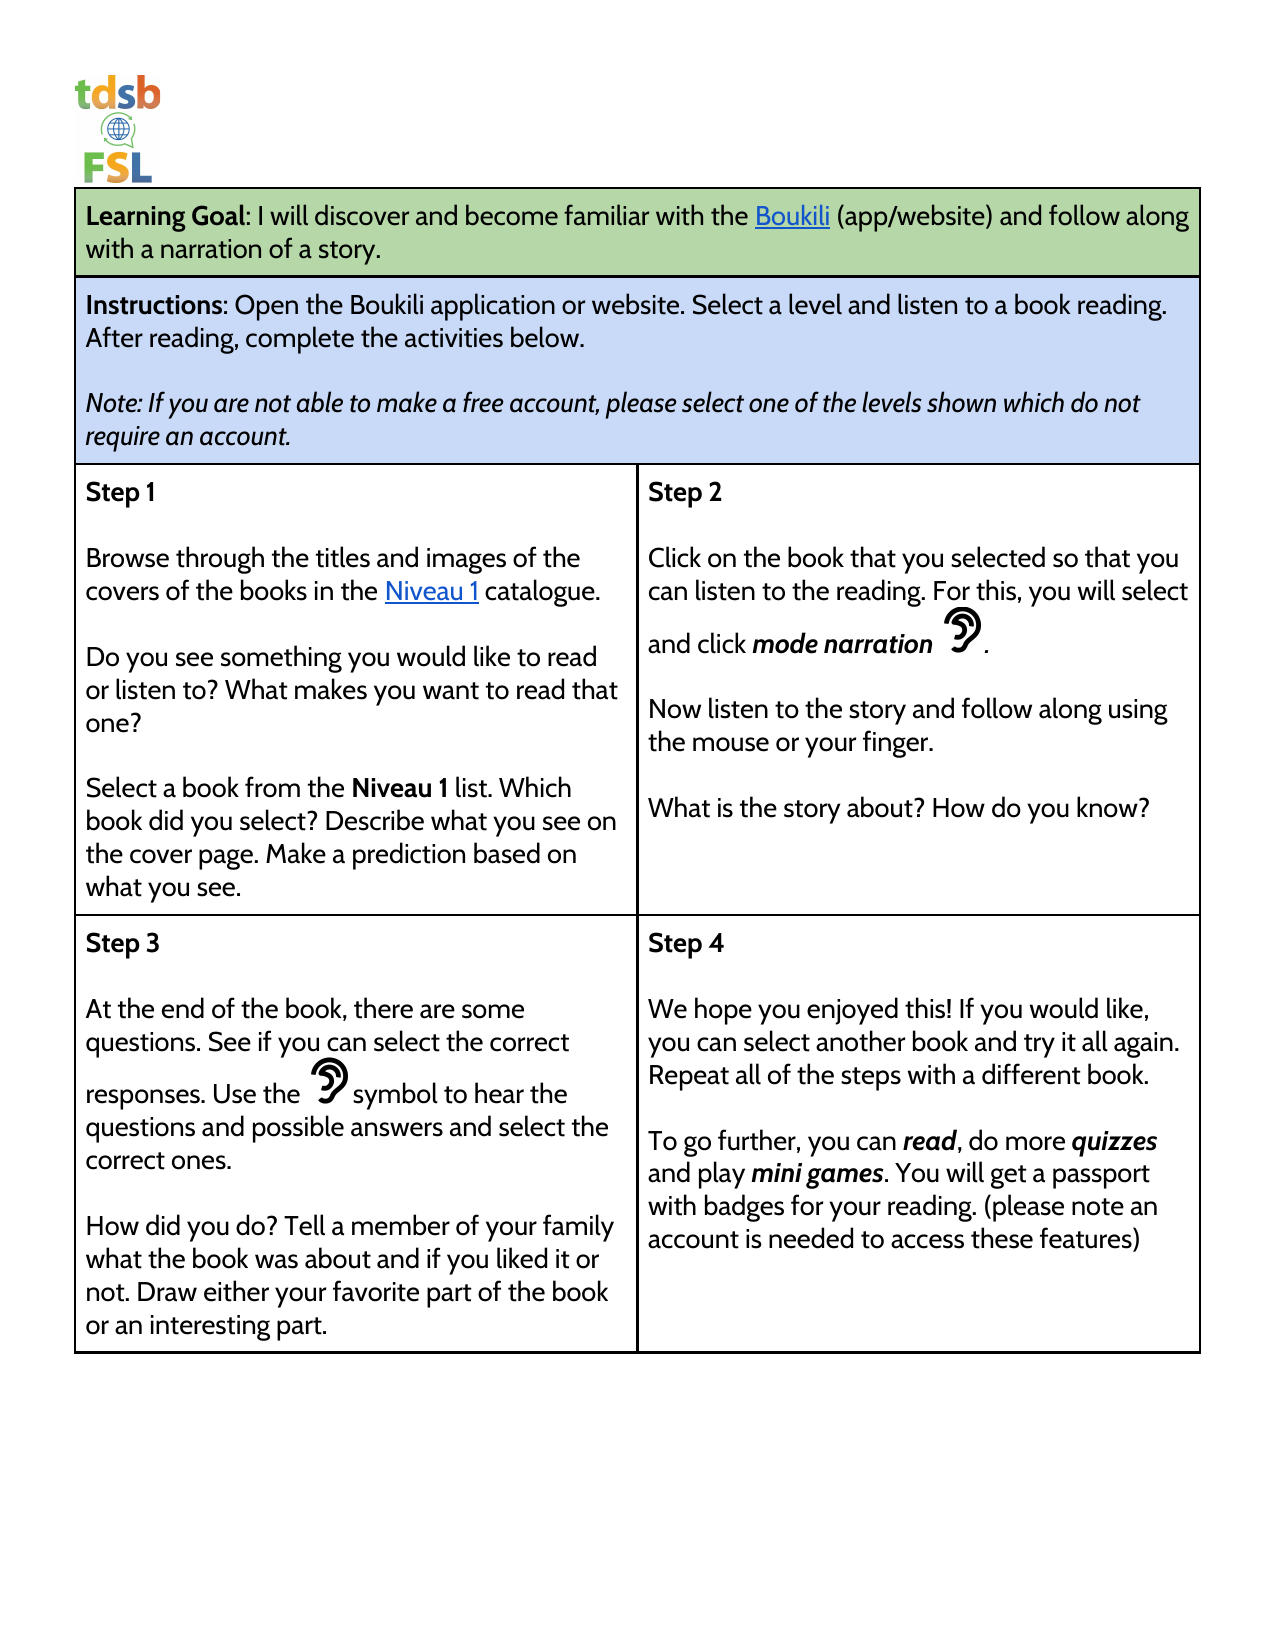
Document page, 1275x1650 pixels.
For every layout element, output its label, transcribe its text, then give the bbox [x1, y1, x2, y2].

table_header Learning Goal: I will discover and become familiar with the Boukili (app/website) and follow along with a narration of a story. [76, 189, 1199, 275]
table_cell Step 4 We hope you enjoyed this! If you would like, you can select another book and try it all again. Repeat all of the steps with a different book. To go further, you can read, do more quizzes and play mini games. You will get a passport with badges for your reading. (please note an account is needed to access these features) [639, 916, 1199, 1351]
table_cell Step 2 Click on the book that you selected so that you can listen to the reading. For this, you will select and click mode narration . Now listen to the story and follow along using the mouse or your finger. What is the story about? How do you know? [639, 465, 1199, 914]
picture [75, 75, 160, 183]
picture [306, 1057, 353, 1104]
picture [939, 607, 986, 653]
table_cell Step 3 At the end of the book, there are some questions. See if you can select the correct responses. Use the symbol to hear the questions and possible answers and select the correct ones. How did you do? Tell a member of your family what the book was about and if you liked it or not. Draw either your favorite part of the book or an interesting part. [76, 916, 636, 1351]
table_cell Instructions: Open the Boukili application or website. Select a level and listen to a book reading. After reading, complete the activities below. Note: If you are not able to make a free account, please select one of the levels shown which do not require an account. [76, 278, 1199, 463]
table_cell Step 1 Browse through the titles and images of the covers of the books in the Niveau 1 catalogue. Do you see something you would like to read or listen to? What makes you want to read that one? Select a book from the Niveau 1 list. Which book did you select? Describe what you see on the cover page. Make a prediction based on what you see. [76, 465, 636, 914]
